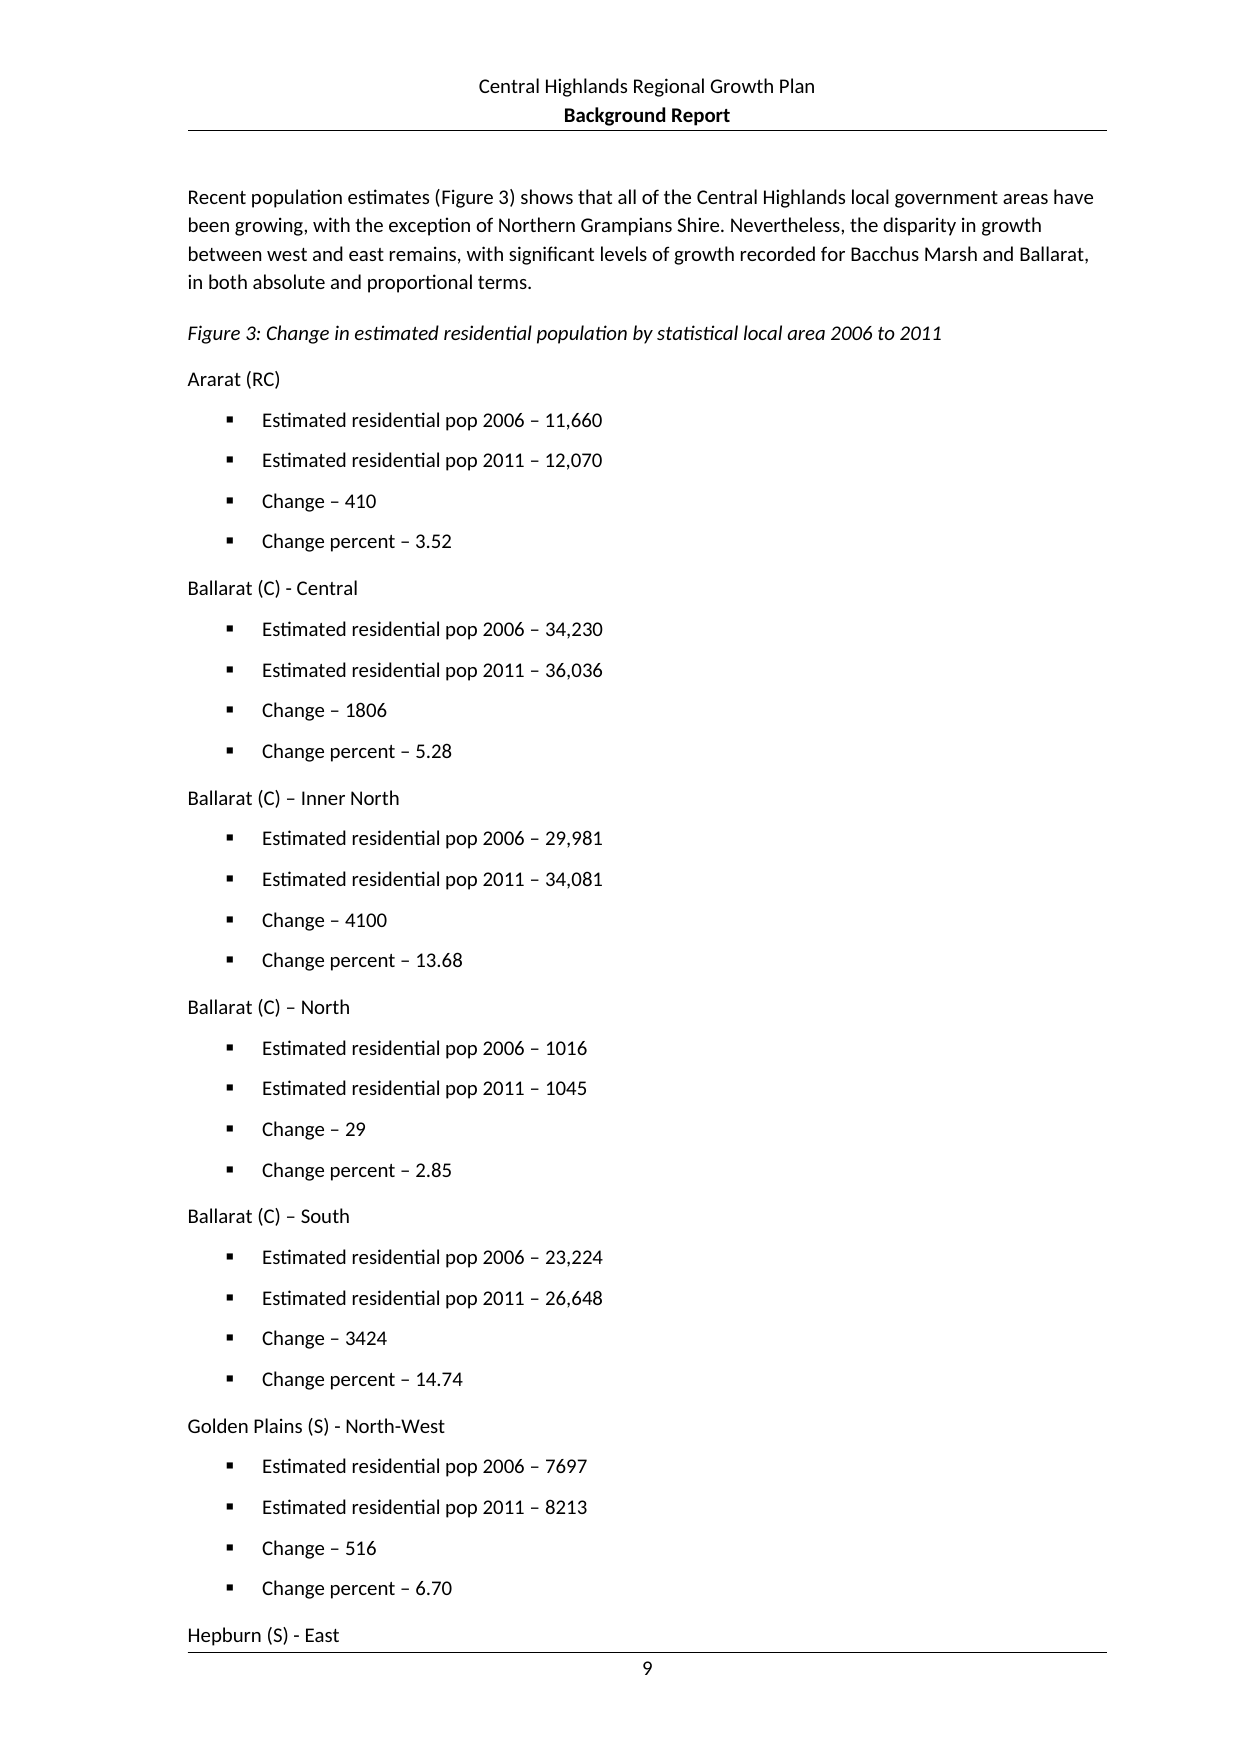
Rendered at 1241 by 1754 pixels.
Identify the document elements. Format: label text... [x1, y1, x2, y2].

text Ballarat (C) – North [187, 992, 1107, 1020]
text Hepburn (S) - East [187, 1620, 1107, 1648]
list Change percent – 5.28 [225, 736, 1107, 764]
list Estimated residential pop 2011 – 12,070 [225, 445, 1107, 473]
list Estimated residential pop 2011 – 1045 [225, 1073, 1107, 1101]
list Estimated residential pop 2006 – 23,224 [225, 1242, 1107, 1270]
text Ballarat (C) – Inner North [187, 783, 1107, 811]
list Estimated residential pop 2011 – 26,648 [225, 1283, 1107, 1311]
text Ballarat (C) - Central [187, 573, 1107, 601]
list Change percent – 13.68 [225, 945, 1107, 973]
list Change percent – 14.74 [225, 1364, 1107, 1392]
list Change percent – 6.70 [225, 1573, 1107, 1601]
list Change percent – 2.85 [225, 1154, 1107, 1183]
text Golden Plains (S) - North-West [187, 1411, 1107, 1439]
text Ballarat (C) – South [187, 1201, 1107, 1229]
list Change – 29 [225, 1114, 1107, 1142]
text Recent population estimates (Figure 3) shows that all of the Central Highlands local government areas have been growing, with the exception of Northern Grampians Shire. Nevertheless, the disparity in growth between west and east remains, with significant levels of growth recorded for Bacchus Marsh and Ballarat, in both absolute and proportional terms. [187, 182, 1107, 295]
list Change – 4100 [225, 904, 1107, 933]
list Estimated residential pop 2006 – 1016 [225, 1033, 1107, 1061]
list Estimated residential pop 2006 – 7697 [225, 1451, 1107, 1479]
list Estimated residential pop 2006 – 34,230 [225, 614, 1107, 642]
text Figure 3: Change in estimated residential population by statistical local area 2006 to 2011 [187, 320, 1107, 345]
list Change – 410 [225, 486, 1107, 514]
list Change – 516 [225, 1533, 1107, 1561]
list Change percent – 3.52 [225, 526, 1107, 554]
list Change – 3424 [225, 1323, 1107, 1351]
list Estimated residential pop 2011 – 36,036 [225, 654, 1107, 683]
list Estimated residential pop 2011 – 8213 [225, 1492, 1107, 1520]
list Change – 1806 [225, 695, 1107, 723]
list Estimated residential pop 2006 – 11,660 [225, 404, 1107, 433]
text Ararat (RC) [187, 364, 1107, 392]
list Estimated residential pop 2011 – 34,081 [225, 864, 1107, 892]
list Estimated residential pop 2006 – 29,981 [225, 823, 1107, 851]
